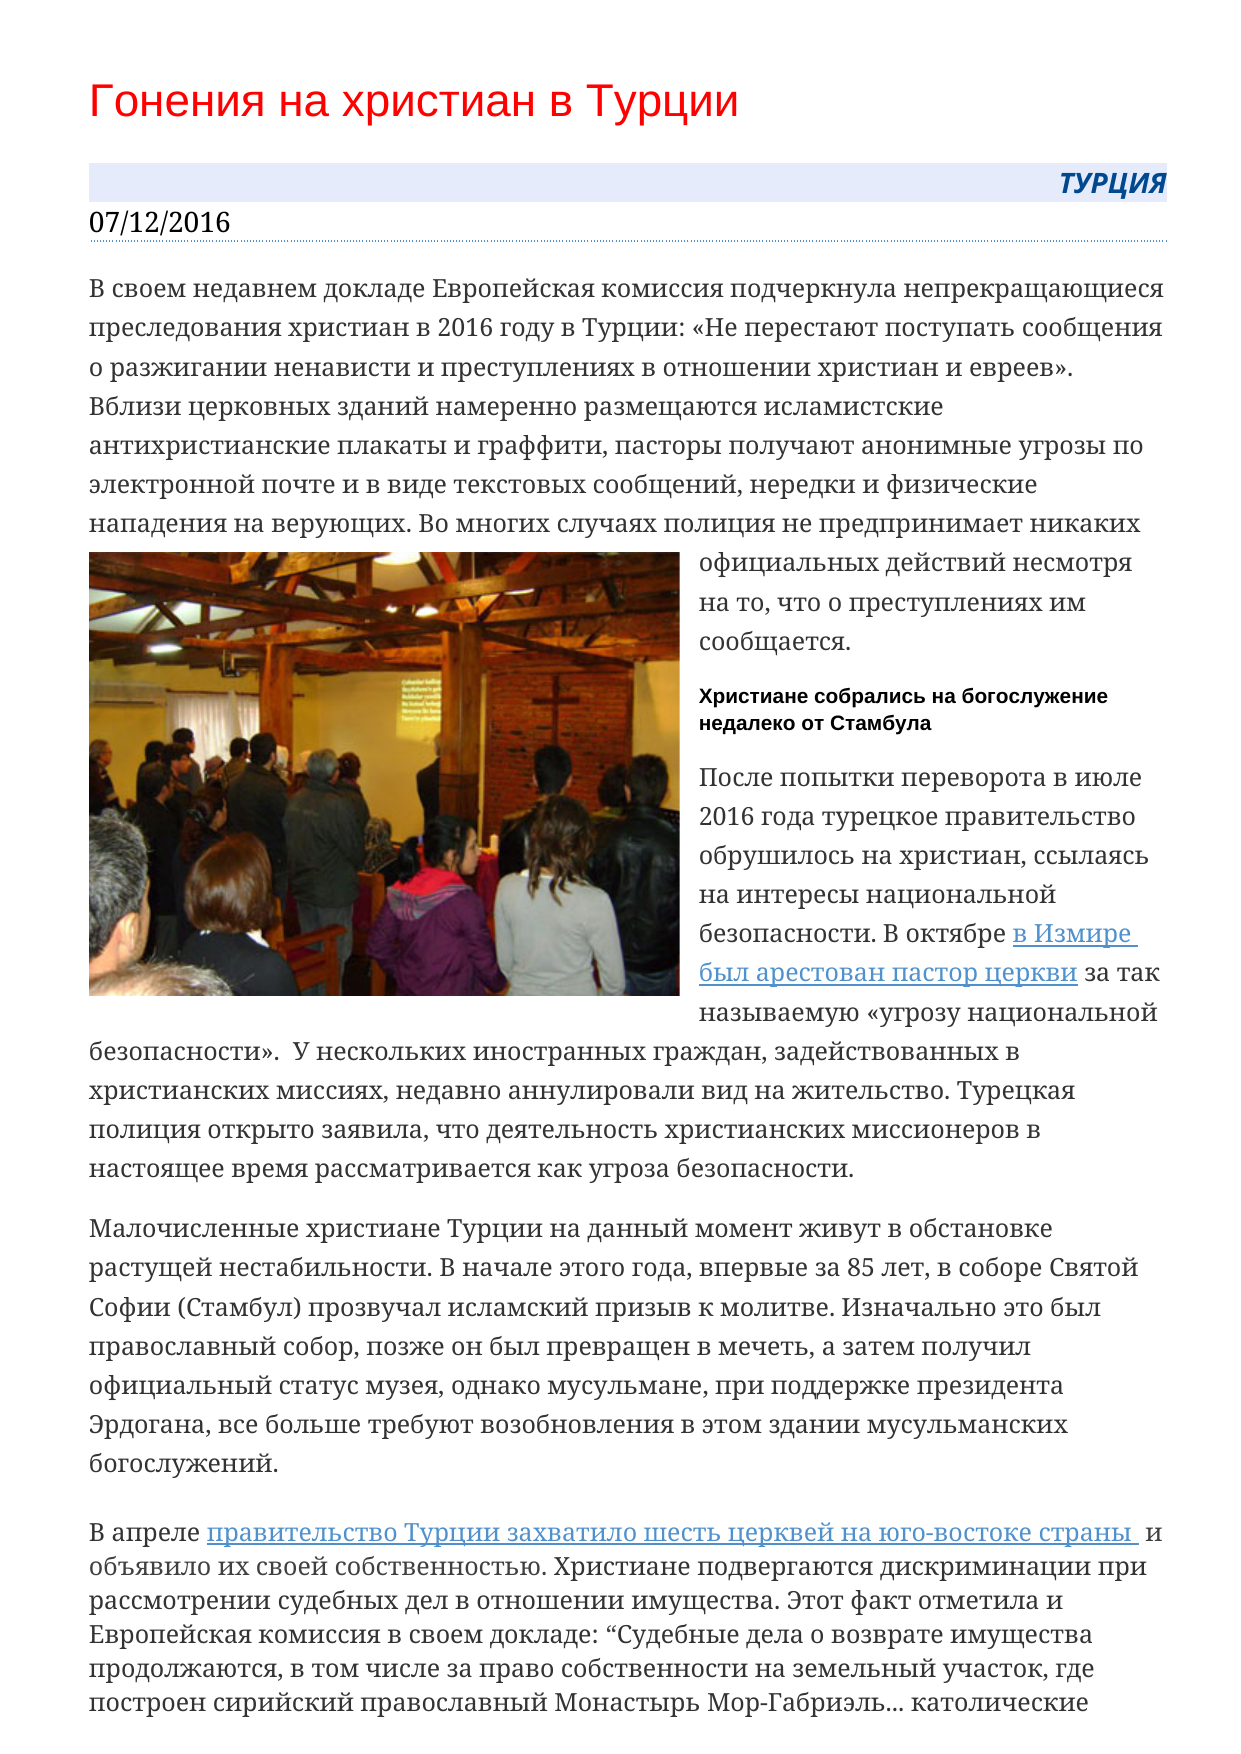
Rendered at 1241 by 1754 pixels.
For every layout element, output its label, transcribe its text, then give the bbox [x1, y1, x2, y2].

text Гонения на христиан в Турции [89, 74, 1167, 127]
text турция [89, 163, 1167, 202]
text Малочисленные христиане Турции на данный момент живут в обстановке растущей нестабильности. В начале этого года, впервые за 85 лет, в соборе Святой Софии (Стамбул) прозвучал исламский призыв к молитве. Изначально это был православный собор, позже он был превращен в мечеть, а затем получил официальный статус музея, однако мусульмане, при поддержке президента Эрдогана, все больше требуют возобновления в этом здании мусульманских богослужений. [89, 1211, 1167, 1480]
text В своем недавнем докладе Европейская комиссия подчеркнула непрекращающиеся преследования христиан в 2016 году в Турции: «Не перестают поступать сообщения о разжигании ненависти и преступлениях в отношении христиан и евреев». Вблизи церковных зданий намеренно размещаются исламистские антихристианские плакаты и граффити, пасторы получают анонимные угрозы по электронной почте и в виде текстовых сообщений, нередки и физические нападения на верующих. Во многих случаях полиция не предпринимает никаких официальных действий несмотря на то, что о преступлениях им сообщается. [89, 271, 1167, 657]
text Христиане собрались на богослужение недалеко от Стамбула [680, 683, 1167, 735]
text После попытки переворота в июле 2016 года турецкое правительство обрушилось на христиан, ссылаясь на интересы национальной безопасности. В октябре в Измире был арестован пастор церкви за так называемую «угрозу национальной безопасности». У нескольких иностранных граждан, задействованных в христианских миссиях, недавно аннулировали вид на жительство. Турецкая полиция открыто заявила, что деятельность христианских миссионеров в настоящее время рассматривается как угроза безопасности. [89, 759, 1167, 1185]
text 07/12/2016 [89, 202, 1167, 242]
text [89, 1514, 1167, 1719]
picture [89, 552, 680, 996]
